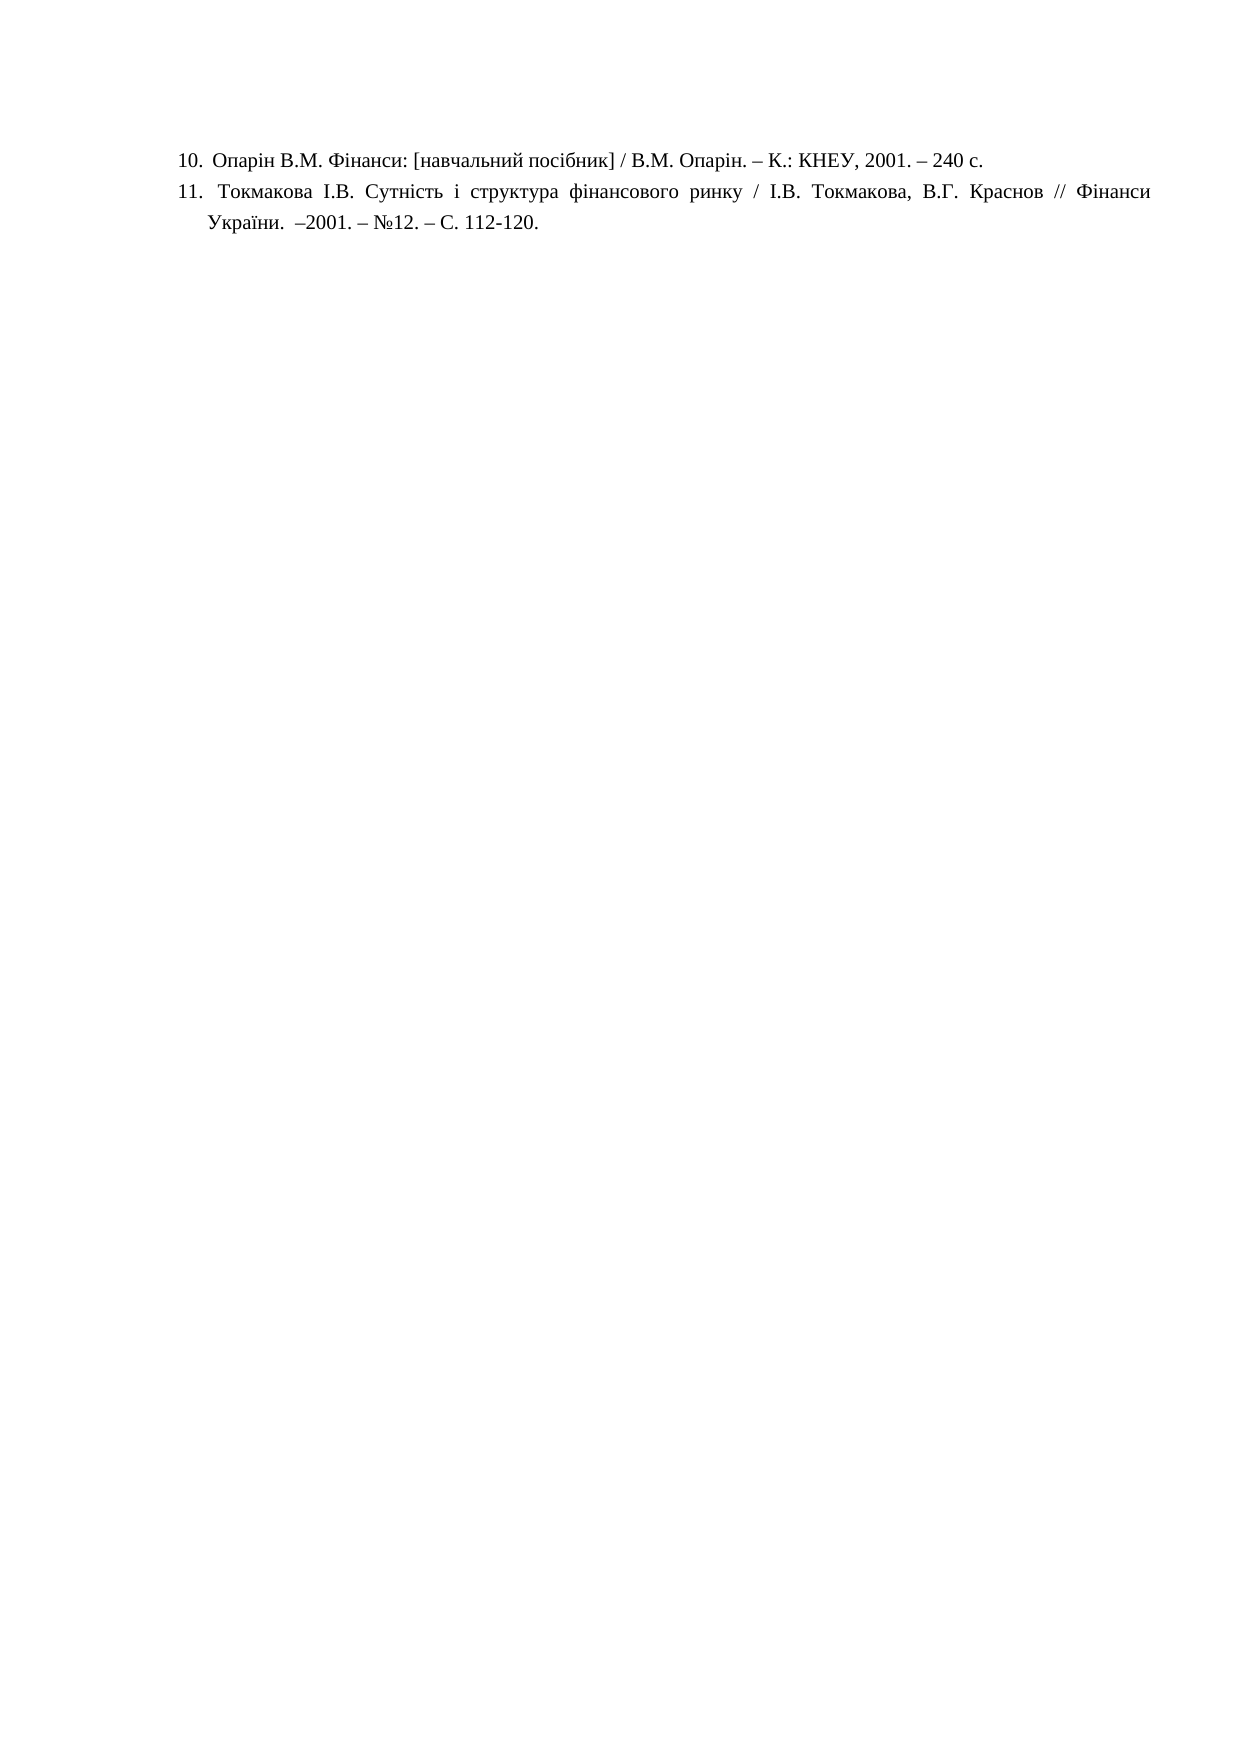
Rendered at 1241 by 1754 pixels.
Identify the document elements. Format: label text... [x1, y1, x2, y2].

list Опарін В.М. Фінанси: [навчальний посібник] / В.М. Опарін. – К.: КНЕУ, 2001. – 240 с. [177, 148, 1152, 172]
list Токмакова І.В. Сутність і структура фінансового ринку / І.В. Токмакова, В.Г. Краснов // Фінанси України. –2001. – №12. – С. 112-120. [177, 179, 1152, 234]
